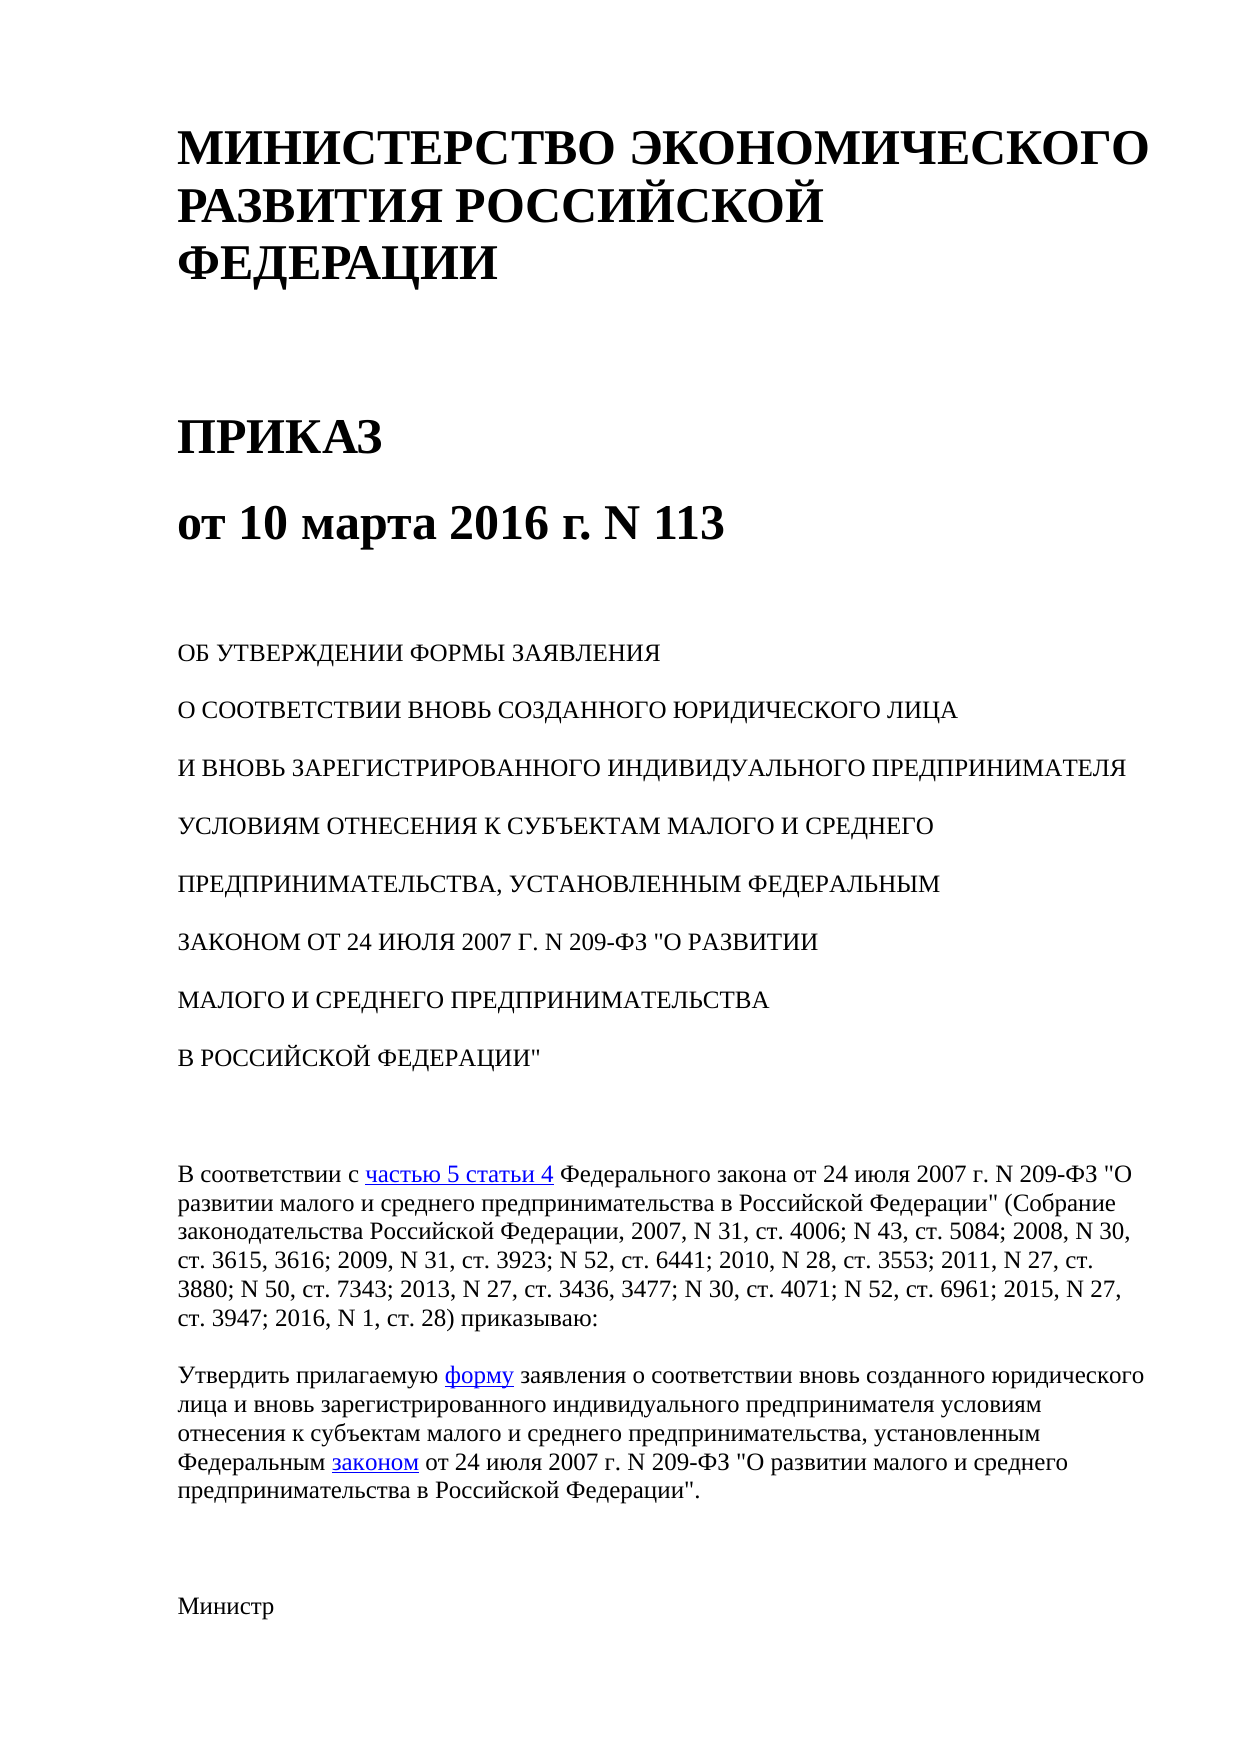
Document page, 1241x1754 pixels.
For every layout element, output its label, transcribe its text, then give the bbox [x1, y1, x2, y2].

text В соответствии с частью 5 статьи 4 Федерального закона от 24 июля 2007 г. N 209-ФЗ "О развитии малого и среднего предпринимательства в Российской Федерации" (Собрание законодательства Российской Федерации, 2007, N 31, ст. 4006; N 43, ст. 5084; 2008, N 30, ст. 3615, 3616; 2009, N 31, ст. 3923; N 52, ст. 6441; 2010, N 28, ст. 3553; 2011, N 27, ст. 3880; N 50, ст. 7343; 2013, N 27, ст. 3436, 3477; N 30, ст. 4071; N 52, ст. 6961; 2015, N 27, ст. 3947; 2016, N 1, ст. 28) приказываю: [177, 1159, 1152, 1331]
text В РОССИЙСКОЙ ФЕДЕРАЦИИ" [177, 1043, 1152, 1072]
text от 10 марта 2016 г. N 113 [177, 493, 1152, 551]
text МАЛОГО И СРЕДНЕГО ПРЕДПРИНИМАТЕЛЬСТВА [177, 985, 1152, 1014]
text ПРЕДПРИНИМАТЕЛЬСТВА, УСТАНОВЛЕННЫМ ФЕДЕРАЛЬНЫМ [177, 869, 1152, 898]
text ЗАКОНОМ ОТ 24 ИЮЛЯ 2007 Г. N 209-ФЗ "О РАЗВИТИИ [177, 927, 1152, 956]
text МИНИСТЕРСТВО ЭКОНОМИЧЕСКОГО РАЗВИТИЯ РОССИЙСКОЙ ФЕДЕРАЦИИ [177, 118, 1152, 291]
text О СООТВЕТСТВИИ ВНОВЬ СОЗДАННОГО ЮРИДИЧЕСКОГО ЛИЦА [177, 696, 1152, 724]
text ОБ УТВЕРЖДЕНИИ ФОРМЫ ЗАЯВЛЕНИЯ [177, 638, 1152, 666]
text И ВНОВЬ ЗАРЕГИСТРИРОВАННОГО ИНДИВИДУАЛЬНОГО ПРЕДПРИНИМАТЕЛЯ [177, 753, 1152, 782]
text ПРИКАЗ [177, 406, 1152, 464]
text Утвердить прилагаемую форму заявления о соответствии вновь созданного юридического лица и вновь зарегистрированного индивидуального предпринимателя условиям отнесения к субъектам малого и среднего предпринимательства, установленным Федеральным законом от 24 июля 2007 г. N 209-ФЗ "О развитии малого и среднего предпринимательства в Российской Федерации". [177, 1361, 1152, 1504]
text УСЛОВИЯМ ОТНЕСЕНИЯ К СУБЪЕКТАМ МАЛОГО И СРЕДНЕГО [177, 811, 1152, 840]
text Министр [177, 1591, 1152, 1620]
